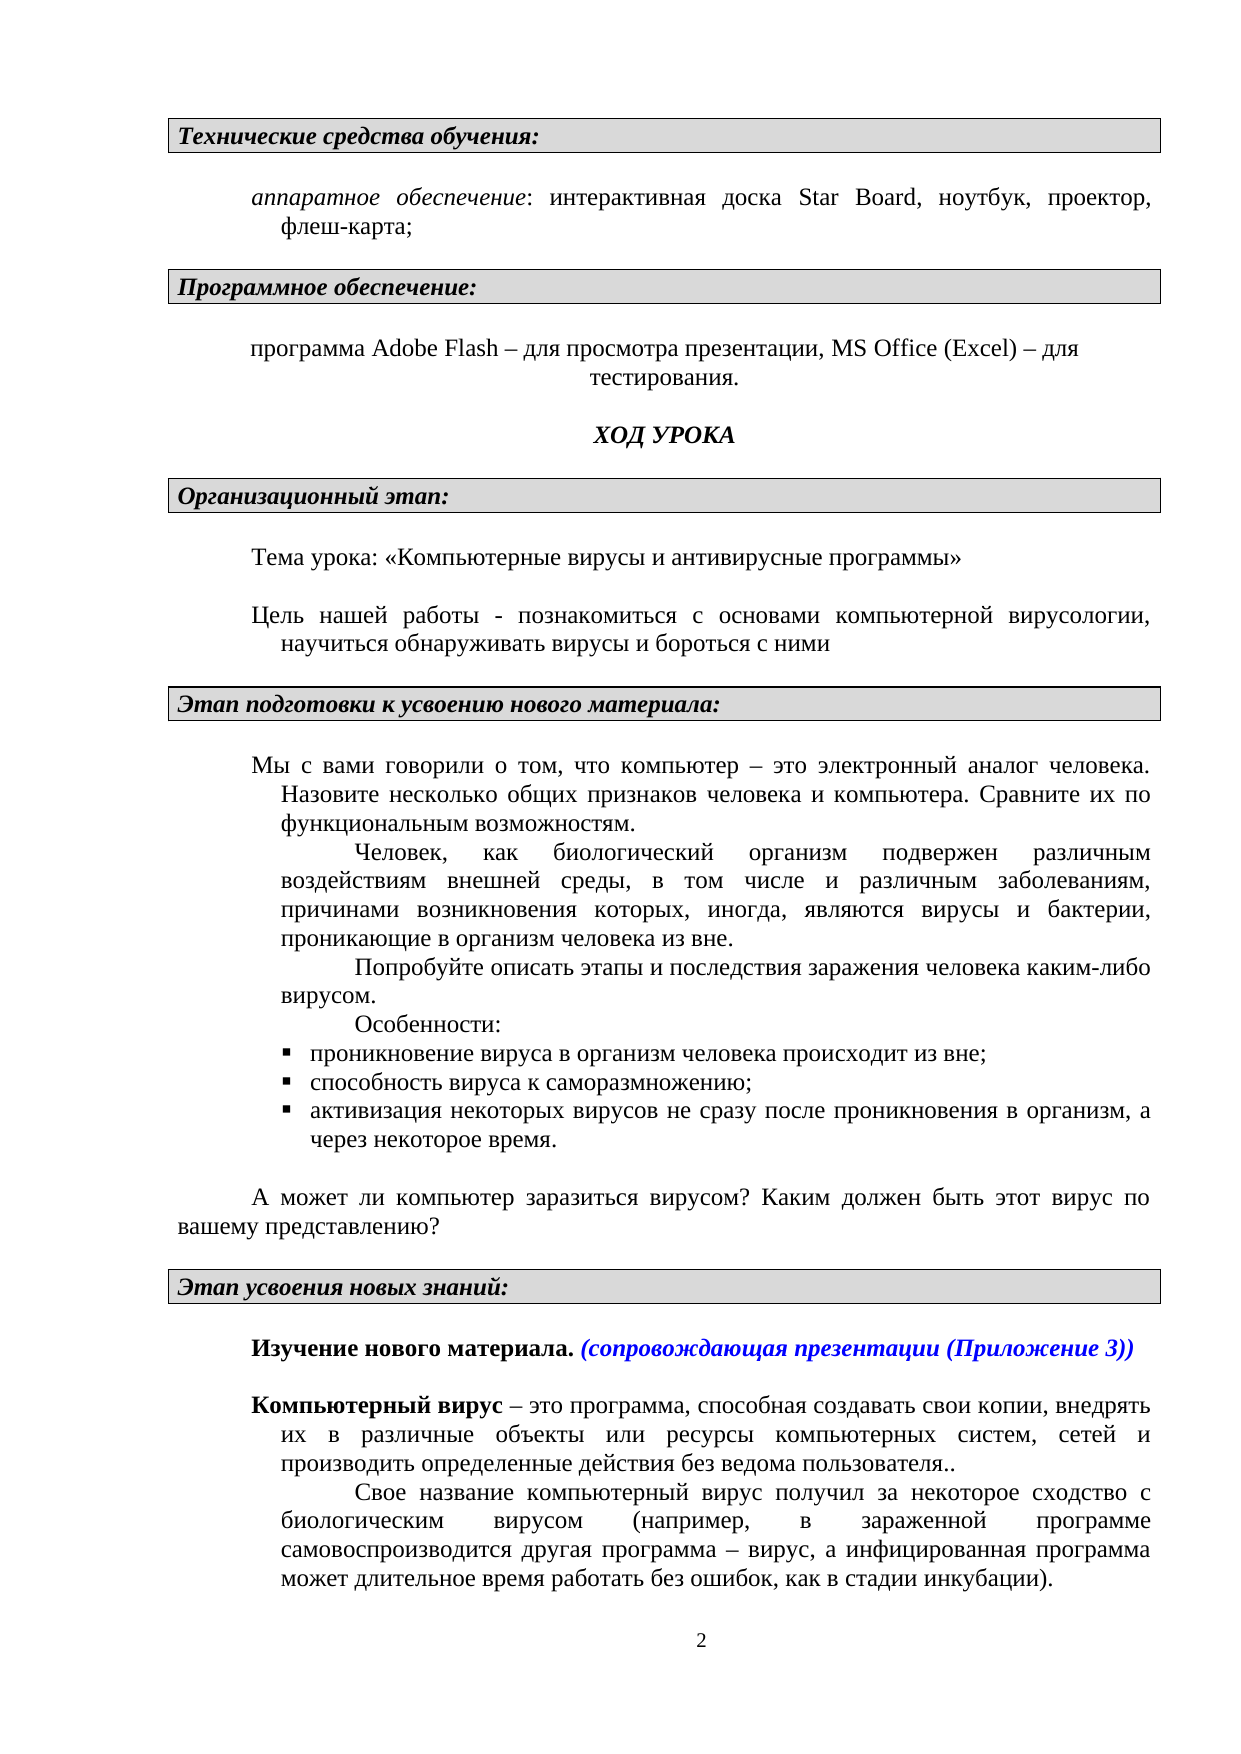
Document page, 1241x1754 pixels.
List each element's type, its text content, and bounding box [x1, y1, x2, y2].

text Тема урока: «Компьютерные вирусы и антивирусные программы» [251, 542, 1152, 571]
list активизация некоторых вирусов не сразу после проникновения в организм, а через некоторое время. [281, 1096, 1152, 1153]
text ХОД УРОКА [177, 420, 1152, 448]
text Организационный этап: [169, 479, 1160, 512]
text Человек, как биологический организм подвержен различным воздействиям внешней среды, в том числе и различным заболеваниям, причинами возникновения которых, иногда, являются вирусы и бактерии, проникающие в организм человека из вне. [281, 837, 1152, 952]
text аппаратное обеспечение: интерактивная доска Star Board, ноутбук, проектор, флеш-карта; [251, 182, 1152, 240]
text Программное обеспечение: [169, 270, 1160, 303]
text Свое название компьютерный вирус получил за некоторое сходство с биологическим вирусом (например, в зараженной программе самовоспроизводится другая программа – вирус, а инфицированная программа может длительное время работать без ошибок, как в стадии инкубации). [281, 1477, 1152, 1592]
list проникновение вируса в организм человека происходит из вне; [281, 1038, 1152, 1067]
text Этап подготовки к усвоению нового материала: [169, 688, 1160, 720]
text А может ли компьютер заразиться вирусом? Каким должен быть этот вирус по вашему представлению? [177, 1182, 1152, 1240]
list способность вируса к саморазмножению; [281, 1067, 1152, 1096]
text Мы с вами говорили о том, что компьютер – это электронный аналог человека. Назовите несколько общих признаков человека и компьютера. Сравните их по функциональным возможностям. [251, 751, 1152, 837]
text Технические средства обучения: [169, 119, 1160, 152]
text Компьютерный вирус – это программа, способная создавать свои копии, внедрять их в различные объекты или ресурсы компьютерных систем, сетей и производить определенные действия без ведома пользователя.. [251, 1391, 1152, 1477]
text Изучение нового материала. (сопровождающая презентации (Приложение 3)) [251, 1333, 1152, 1362]
text программа Adobe Flash – для просмотра презентации, MS Office (Excel) – для тестирования. [177, 333, 1152, 391]
text Попробуйте описать этапы и последствия заражения человека каким-либо вирусом. [281, 952, 1152, 1009]
text Этап усвоения новых знаний: [169, 1270, 1160, 1303]
text Цель нашей работы - познакомиться с основами компьютерной вирусологии, научиться обнаруживать вирусы и бороться с ними [251, 600, 1152, 657]
text Особенности: [281, 1009, 1152, 1038]
